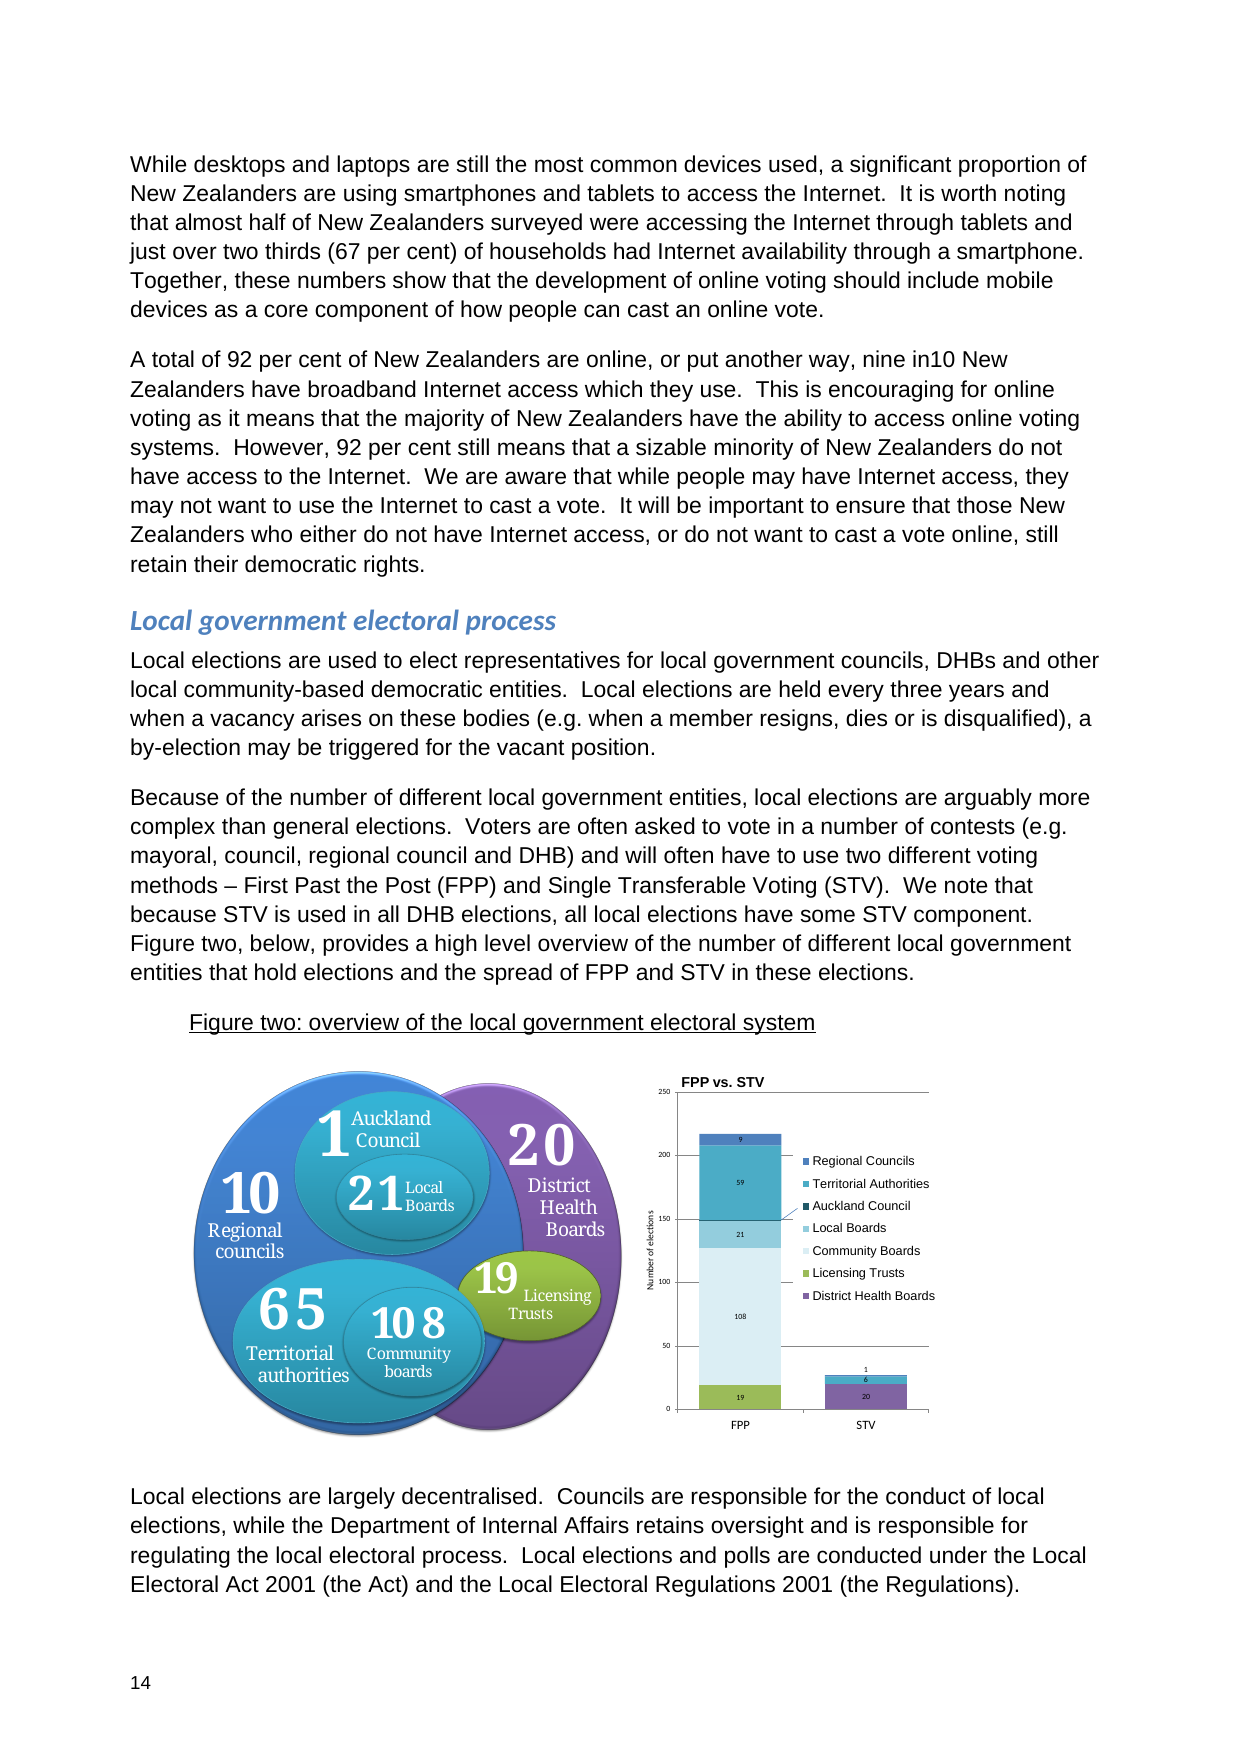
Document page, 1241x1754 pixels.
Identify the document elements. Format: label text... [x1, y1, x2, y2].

text Local elections are largely decentralised. Councils are responsible for the conduct of local elections, while the Department of Internal Affairs retains oversight and is responsible for regulating the local electoral process. Local elections and polls are conducted under the Local Electoral Act 2001 (the Act) and the Local Electoral Regulations 2001 (the Regulations). [130, 1481, 1110, 1597]
text Figure two: overview of the local government electoral system [130, 1006, 1110, 1035]
subtitle Local government electoral process [130, 602, 1110, 637]
text Because of the number of different local government entities, local elections are arguably more complex than general elections. Voters are often asked to vote in a number of contests (e.g. mayoral, council, regional council and DHB) and will often have to use two different voting methods – First Past the Post (FPP) and Single Transferable Voting (STV). We note that because STV is used in all DHB elections, all local elections have some STV component. Figure two, below, provides a high level overview of the number of different local government entities that hold elections and the spread of FPP and STV in these elections. [130, 781, 1110, 985]
text Local elections are used to elect representatives for local government councils, DHBs and other local community-based democratic entities. Local elections are held every three years and when a vacancy arises on these bodies (e.g. when a member resigns, dies or is disqualified), a by-election may be triggered for the vacant position. [130, 644, 1110, 760]
text While desktops and laptops are still the most common devices used, a significant proportion of New Zealanders are using smartphones and tablets to access the Internet. It is worth noting that almost half of New Zealanders surveyed were accessing the Internet through tablets and just over two thirds (67 per cent) of households had Internet availability through a smartphone. Together, these numbers show that the development of online voting should include mobile devices as a core component of how people can cast an online vote. [130, 148, 1110, 323]
text A total of 92 per cent of New Zealanders are online, or put another way, nine in10 New Zealanders have broadband Internet access which they use. This is encouraging for online voting as it means that the majority of New Zealanders have the ability to access online voting systems. However, 92 per cent still means that a sizable minority of New Zealanders do not have access to the Internet. We are aware that while people may have Internet access, they may not want to use the Internet to cast a vote. It will be important to ensure that those New Zealanders who either do not have Internet access, or do not want to cast a vote online, still retain their democratic rights. [130, 343, 1110, 577]
